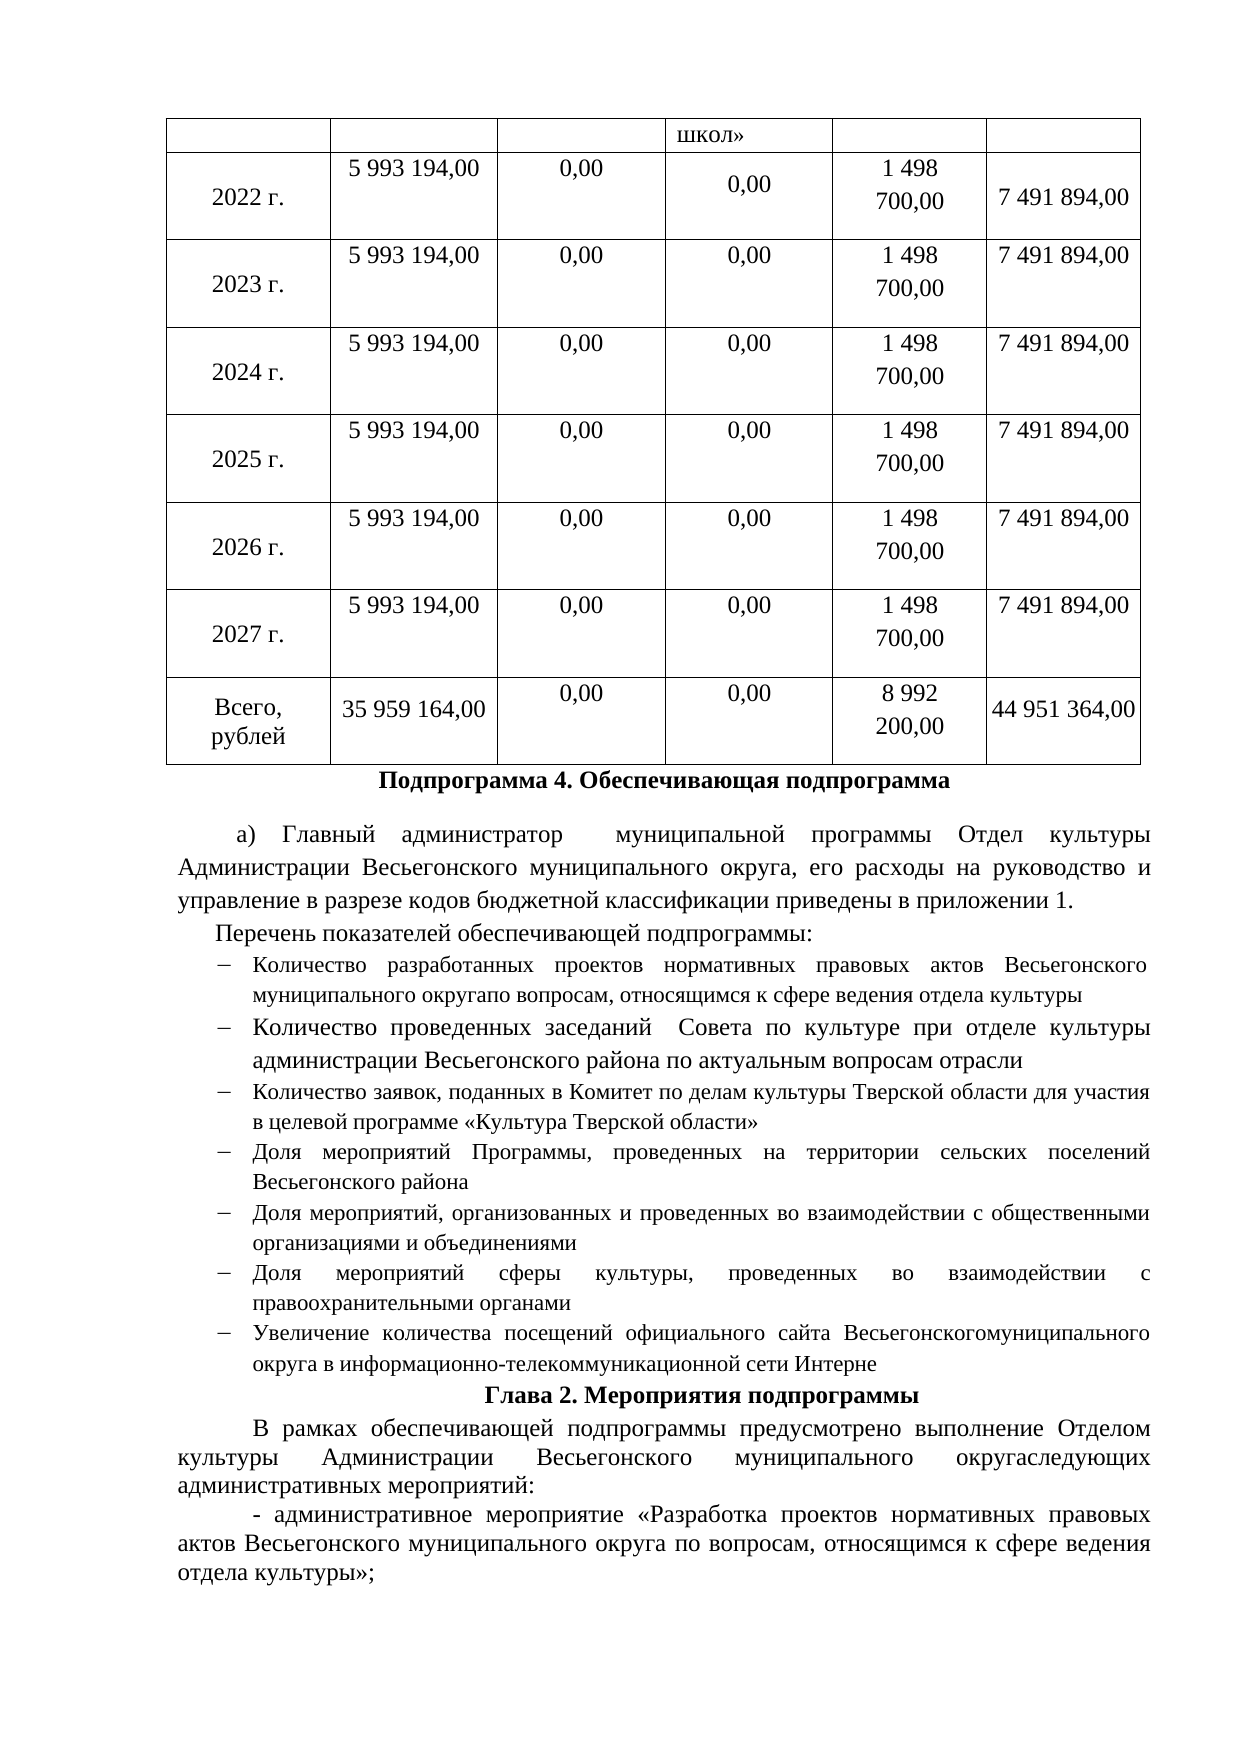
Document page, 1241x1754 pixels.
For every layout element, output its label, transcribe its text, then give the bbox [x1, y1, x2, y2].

table_cell 8 992 200,00 [833, 678, 986, 764]
table_cell 5 993 194,00 [331, 590, 497, 677]
table_cell 0,00 [666, 328, 832, 414]
table_cell 0,00 [498, 328, 665, 414]
list Количество проведенных заседаний Совета по культуре при отделе культуры администрации Весьегонского района по актуальным вопросам отрасли [215, 1012, 1152, 1073]
list Доля мероприятий, организованных и проведенных во взаимодействии с общественными организациями и объединениями [215, 1198, 1152, 1255]
table_cell 0,00 [498, 503, 665, 589]
list Доля мероприятий Программы, проведенных на территории сельских поселений Весьегонского района [215, 1138, 1152, 1195]
table_cell 35 959 164,00 [331, 678, 497, 764]
table_cell 0,00 [666, 590, 832, 677]
table_cell 0,00 [498, 153, 665, 239]
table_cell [331, 119, 497, 152]
text Подпрограмма 4. Обеспечивающая подпрограмма [177, 765, 1152, 794]
table_cell 0,00 [666, 678, 832, 764]
table_cell 2022 г. [167, 153, 330, 239]
table_cell 5 993 194,00 [331, 328, 497, 414]
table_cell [833, 119, 986, 152]
table_cell 0,00 [666, 153, 832, 239]
table_cell 1 498 700,00 [833, 590, 986, 677]
table_cell 5 993 194,00 [331, 240, 497, 327]
table_cell 2025 г. [167, 415, 330, 502]
table_cell 7 491 894,00 [987, 503, 1140, 589]
list Количество разработанных проектов нормативных правовых актов Весьегонского муниципального округапо вопросам, относящимся к сфере ведения отдела культуры [215, 951, 1148, 1008]
table_cell 1 498 700,00 [833, 153, 986, 239]
table_cell 7 491 894,00 [987, 328, 1140, 414]
table_cell 5 993 194,00 [331, 153, 497, 239]
table_cell 0,00 [498, 590, 665, 677]
text Перечень показателей обеспечивающей подпрограммы: [215, 918, 1148, 947]
table_cell 0,00 [666, 503, 832, 589]
list Увеличение количества посещений официального сайта Весьегонскогомуниципального округа в информационно-телекоммуникационной сети Интерне [215, 1319, 1152, 1376]
table_cell 2026 г. [167, 503, 330, 589]
table_cell Всего, рублей [167, 678, 330, 764]
table_cell 5 993 194,00 [331, 415, 497, 502]
table_cell 1 498 700,00 [833, 415, 986, 502]
table_cell 7 491 894,00 [987, 590, 1140, 677]
table_cell 2024 г. [167, 328, 330, 414]
text а) Главный администратор муниципальной программы Отдел культуры Администрации Весьегонского муниципального округа, его расходы на руководство и управление в разрезе кодов бюджетной классификации приведены в приложении 1. [177, 819, 1152, 914]
table_cell 0,00 [498, 240, 665, 327]
table_cell 2023 г. [167, 240, 330, 327]
table_cell 5 993 194,00 [331, 503, 497, 589]
table_cell 1 498 700,00 [833, 503, 986, 589]
table_cell 1 498 700,00 [833, 328, 986, 414]
list Глава 2. Мероприятия подпрограммы [252, 1380, 1152, 1408]
text - административное мероприятие «Разработка проектов нормативных правовых актов Весьегонского муниципального округа по вопросам, относящимся к сфере ведения отдела культуры»; [177, 1499, 1152, 1585]
text В рамках обеспечивающей подпрограммы предусмотрено выполнение Отделом культуры Администрации Весьегонского муниципального округаследующих административных мероприятий: [177, 1413, 1152, 1499]
table_cell 7 491 894,00 [987, 415, 1140, 502]
table_cell 7 491 894,00 [987, 240, 1140, 327]
table_cell 0,00 [666, 415, 832, 502]
list Доля мероприятий сферы культуры, проведенных во взаимодействии с правоохранительными органами [215, 1259, 1152, 1316]
table_cell 2027 г. [167, 590, 330, 677]
table_cell 44 951 364,00 [987, 678, 1140, 764]
table_cell 0,00 [498, 678, 665, 764]
table_cell 7 491 894,00 [987, 153, 1140, 239]
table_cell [498, 119, 665, 152]
table_cell 0,00 [498, 415, 665, 502]
table_cell 1 498 700,00 [833, 240, 986, 327]
list Количество заявок, поданных в Комитет по делам культуры Тверской области для участия в целевой программе «Культура Тверской области» [215, 1078, 1152, 1134]
table_cell 0,00 [666, 240, 832, 327]
